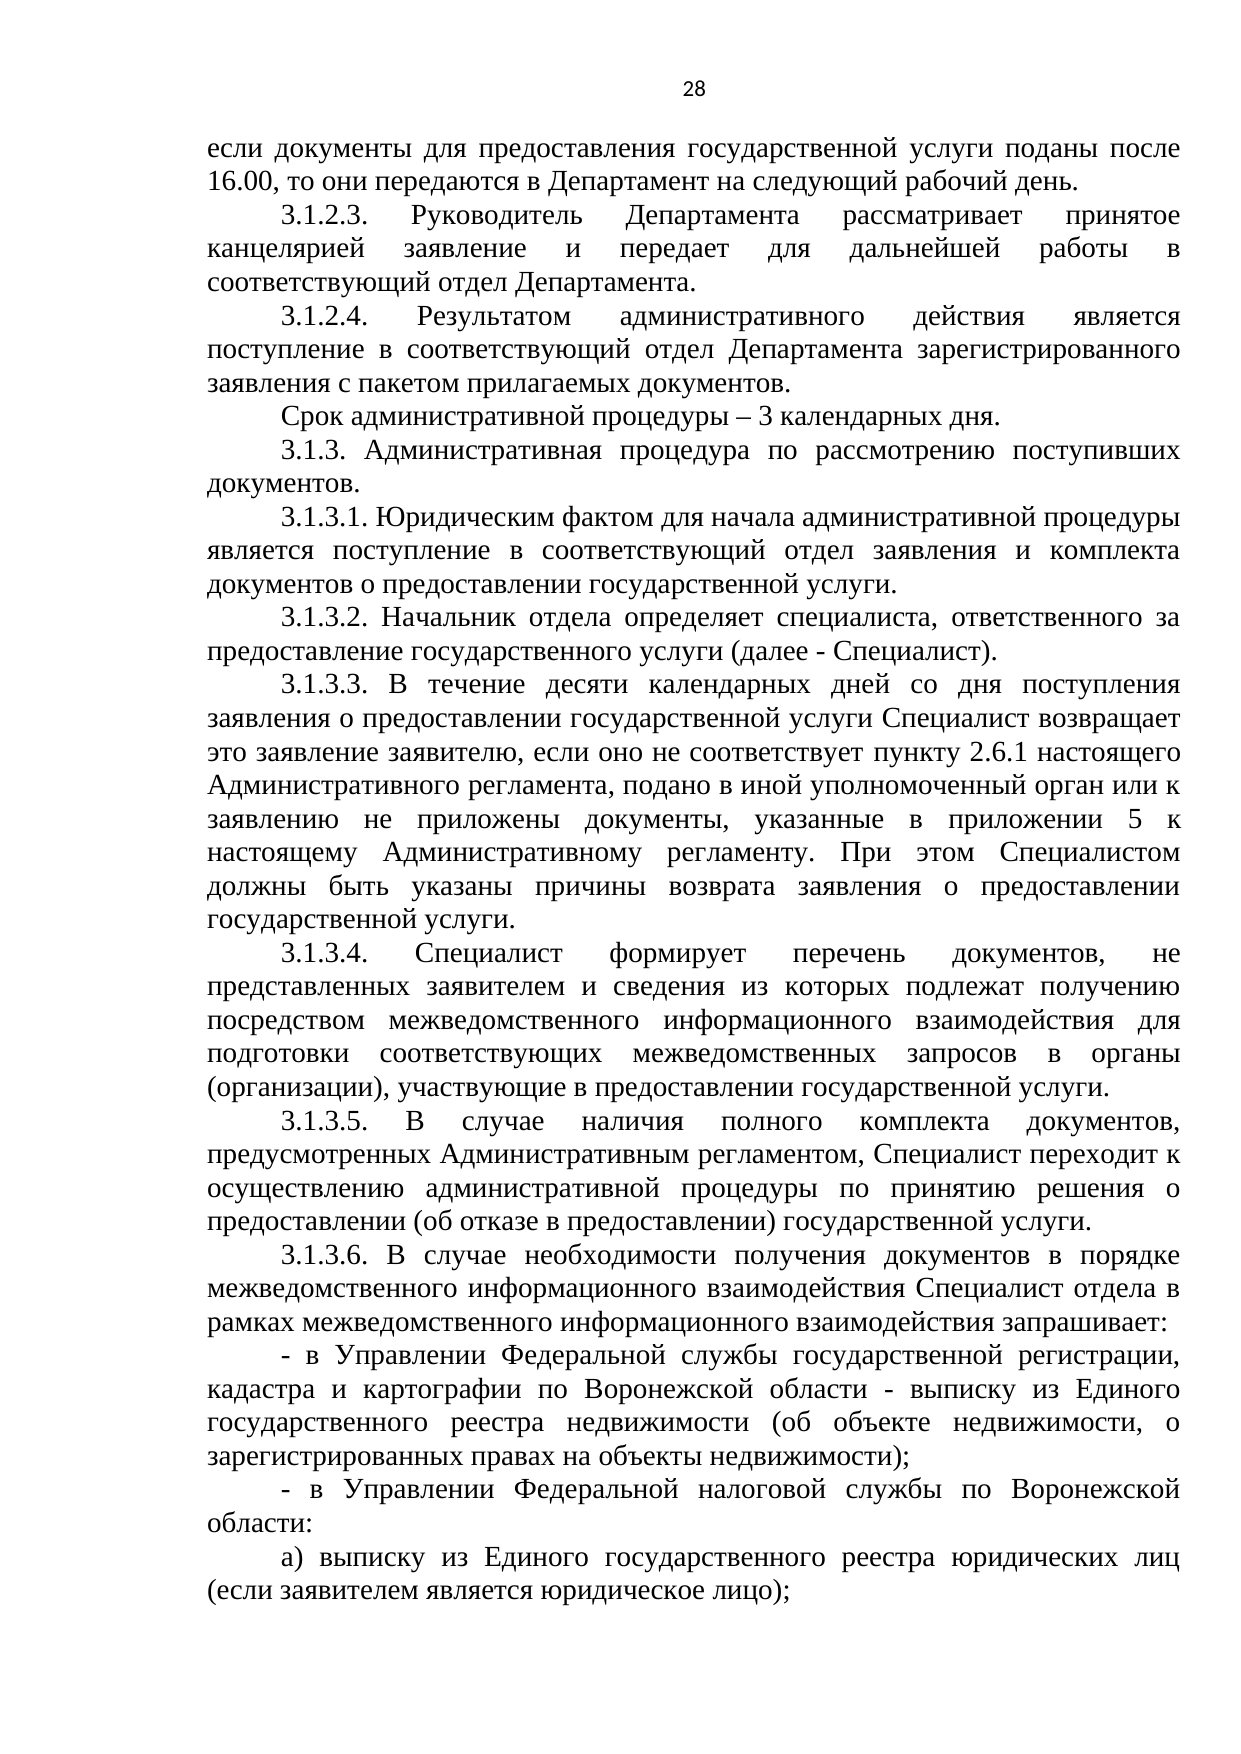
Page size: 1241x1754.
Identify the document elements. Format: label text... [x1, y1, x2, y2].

text 3.1.2.3. Руководитель Департамента рассматривает принятое канцелярией заявление и передает для дальнейшей работы в соответствующий отдел Департамента. [207, 197, 1181, 298]
text 3.1.2.4. Результатом административного действия является поступление в соответствующий отдел Департамента зарегистрированного заявления с пакетом прилагаемых документов. [207, 298, 1181, 398]
text 3.1.3.1. Юридическим фактом для начала административной процедуры является поступление в соответствующий отдел заявления и комплекта документов о предоставлении государственной услуги. [207, 499, 1181, 599]
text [207, 130, 1181, 197]
text а) выписку из Единого государственного реестра юридических лиц (если заявителем является юридическое лицо); [207, 1539, 1181, 1606]
text 3.1.3.4. Специалист формирует перечень документов, не представленных заявителем и сведения из которых подлежат получению посредством межведомственного информационного взаимодействия для подготовки соответствующих межведомственных запросов в органы (организации), участвующие в предоставлении государственной услуги. [207, 935, 1181, 1103]
text 3.1.3.6. В случае необходимости получения документов в порядке межведомственного информационного взаимодействия Специалист отдела в рамках межведомственного информационного взаимодействия запрашивает: [207, 1237, 1181, 1337]
text 3.1.3.2. Начальник отдела определяет специалиста, ответственного за предоставление государственного услуги (далее - Специалист). [207, 599, 1181, 667]
text 3.1.3.5. В случае наличия полного комплекта документов, предусмотренных Административным регламентом, Специалист переходит к осуществлению административной процедуры по принятию решения о предоставлении (об отказе в предоставлении) государственной услуги. [207, 1103, 1181, 1237]
text - в Управлении Федеральной службы государственной регистрации, кадастра и картографии по Воронежской области - выписку из Единого государственного реестра недвижимости (об объекте недвижимости, о зарегистрированных правах на объекты недвижимости); [207, 1337, 1181, 1472]
text 3.1.3.3. В течение десяти календарных дней со дня поступления заявления о предоставлении государственной услуги Специалист возвращает это заявление заявителю, если оно не соответствует пункту 2.6.1 настоящего Административного регламента, подано в иной уполномоченный орган или к заявлению не приложены документы, указанные в приложении 5 к настоящему Административному регламенту. При этом Специалистом должны быть указаны причины возврата заявления о предоставлении государственной услуги. [207, 667, 1181, 935]
text - в Управлении Федеральной налоговой службы по Воронежской области: [207, 1472, 1181, 1539]
text Срок административной процедуры – 3 календарных дня. [207, 398, 1181, 432]
text 3.1.3. Административная процедура по рассмотрению поступивших документов. [207, 432, 1181, 499]
